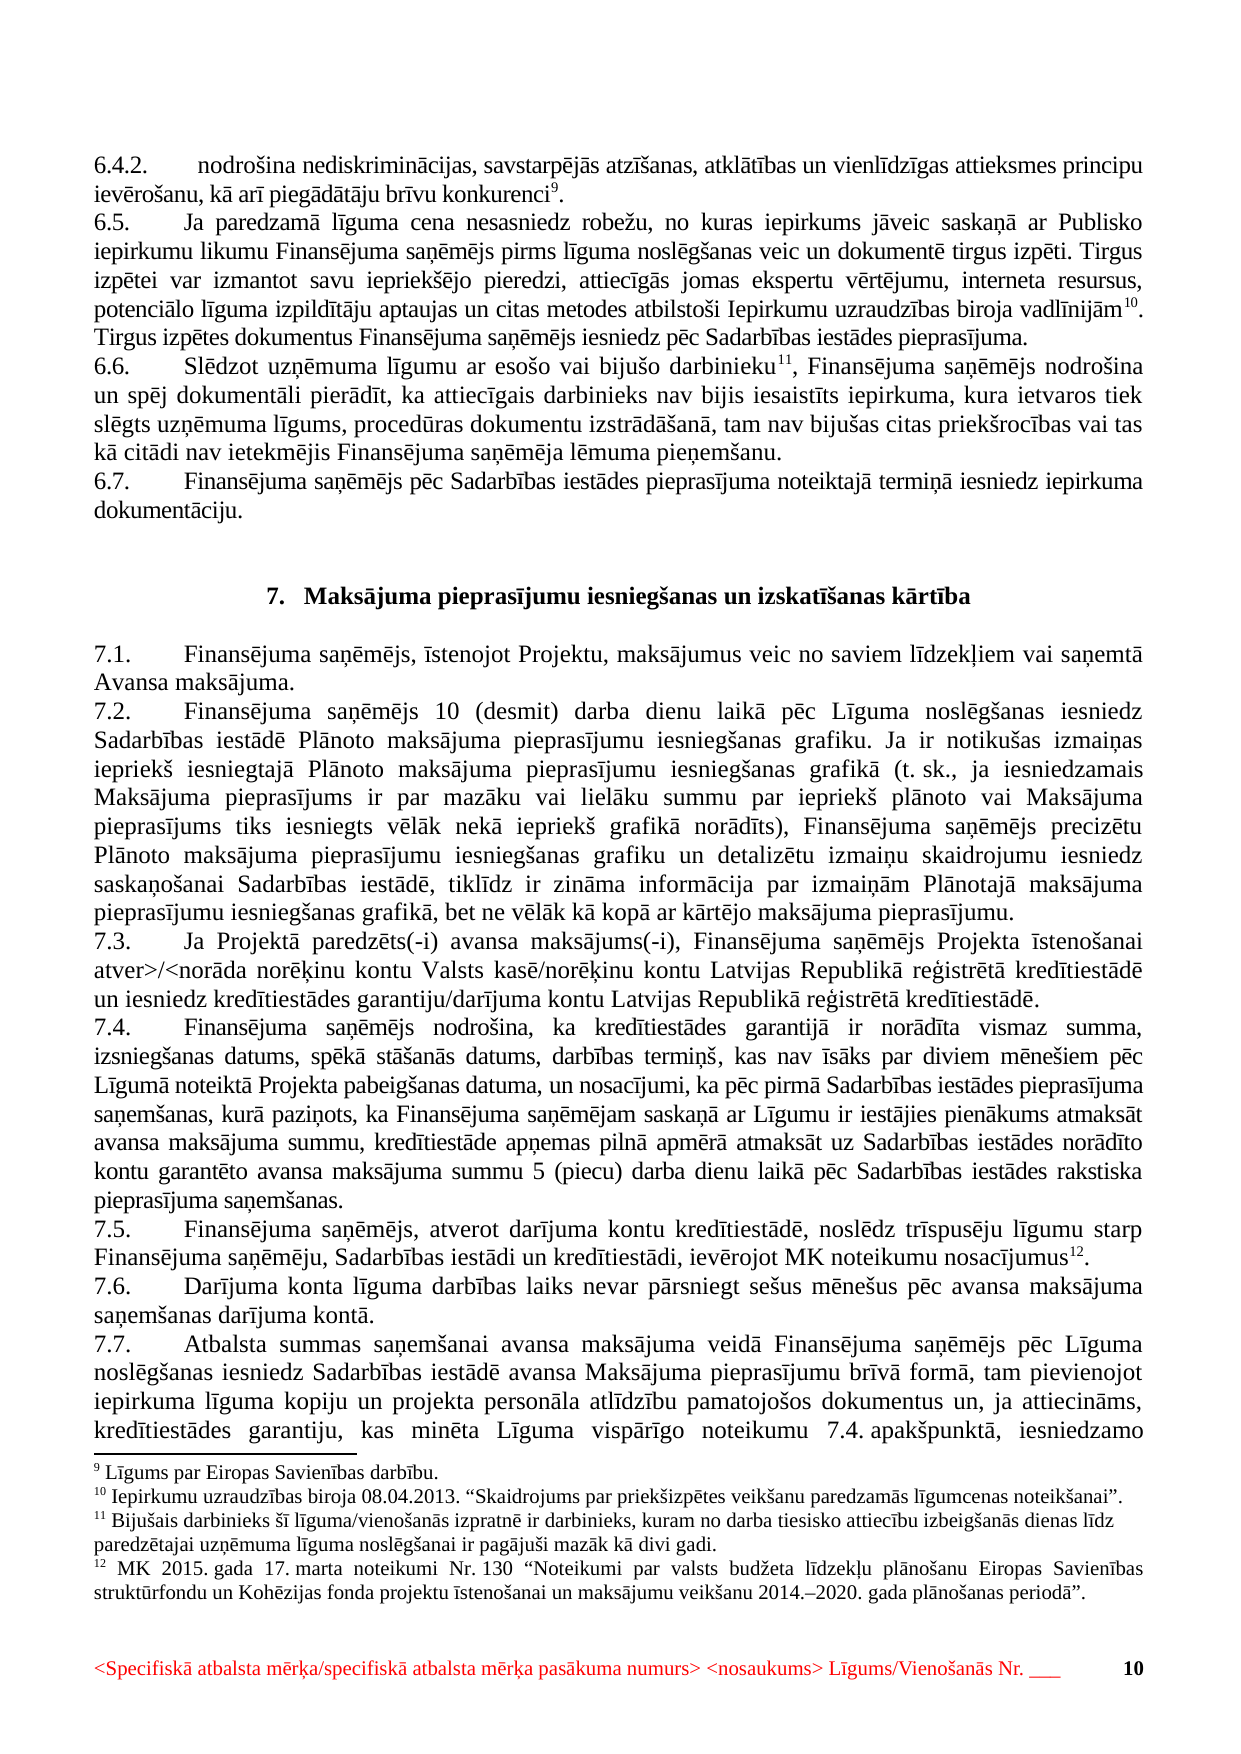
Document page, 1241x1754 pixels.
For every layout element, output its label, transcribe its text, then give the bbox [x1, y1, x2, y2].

list Finansējuma saņēmējs, atverot darījuma kontu kredītiestādē, noslēdz trīspusēju līgumu starp Finansējuma saņēmēju, Sadarbības iestādi un kredītiestādi, ievērojot MK noteikumu nosacījumus. [94, 1214, 1144, 1271]
list nodrošina nediskriminācijas, savstarpējās atzīšanas, atklātības un vienlīdzīgas attieksmes principu ievērošanu, kā arī piegādātāju brīvu konkurenci. [94, 150, 1144, 207]
list Finansējuma saņēmējs, īstenojot Projektu, maksājumus veic no saviem līdzekļiem vai saņemtā Avansa maksājuma. [94, 639, 1144, 696]
list Finansējuma saņēmējs nodrošina, ka kredītiestādes garantijā ir norādīta vismaz summa, izsniegšanas datums, spēkā stāšanās datums, darbības termiņš, kas nav īsāks par diviem mēnešiem pēc Līgumā noteiktā Projekta pabeigšanas datuma, un nosacījumi, ka pēc pirmā Sadarbības iestādes pieprasījuma saņemšanas, kurā paziņots, ka Finansējuma saņēmējam saskaņā ar Līgumu ir iestājies pienākums atmaksāt avansa maksājuma summu, kredītiestāde apņemas pilnā apmērā atmaksāt uz Sadarbības iestādes norādīto kontu garantēto avansa maksājuma summu 5 (piecu) darba dienu laikā pēc Sadarbības iestādes rakstiska pieprasījuma saņemšanas. [94, 1012, 1144, 1214]
list Slēdzot uzņēmuma līgumu ar esošo vai bijušo darbinieku, Finansējuma saņēmējs nodrošina un spēj dokumentāli pierādīt, ka attiecīgais darbinieks nav bijis iesaistīts iepirkuma, kura ietvaros tiek slēgts uzņēmuma līgums, procedūras dokumentu izstrādāšanā, tam nav bijušas citas priekšrocības vai tas kā citādi nav ietekmējis Finansējuma saņēmēja lēmuma pieņemšanu. [94, 351, 1144, 466]
list Finansējuma saņēmējs pēc Sadarbības iestādes pieprasījuma noteiktajā termiņā iesniedz iepirkuma dokumentāciju. [94, 466, 1144, 524]
list Darījuma konta līguma darbības laiks nevar pārsniegt sešus mēnešus pēc avansa maksājuma saņemšanas darījuma kontā. [94, 1271, 1144, 1329]
list Maksājuma pieprasījumu iesniegšanas un izskatīšanas kārtība [94, 581, 1144, 610]
list Ja paredzamā līguma cena nesasniedz robežu, no kuras iepirkums jāveic saskaņā ar Publisko iepirkumu likumu Finansējuma saņēmējs pirms līguma noslēgšanas veic un dokumentē tirgus izpēti. Tirgus izpētei var izmantot savu iepriekšējo pieredzi, attiecīgās jomas ekspertu vērtējumu, interneta resursus, potenciālo līguma izpildītāju aptaujas un citas metodes atbilstoši Iepirkumu uzraudzības biroja vadlīnijām. Tirgus izpētes dokumentus Finansējuma saņēmējs iesniedz pēc Sadarbības iestādes pieprasījuma. [94, 207, 1144, 351]
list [94, 1329, 1144, 1444]
list Ja Projektā paredzēts(-i) avansa maksājums(-i), Finansējuma saņēmējs Projekta īstenošanai atver>/<norāda norēķinu kontu Valsts kasē/norēķinu kontu Latvijas Republikā reģistrētā kredītiestādē un iesniedz kredītiestādes garantiju/darījuma kontu Latvijas Republikā reģistrētā kredītiestādē. [94, 926, 1144, 1012]
list Finansējuma saņēmējs 10 (desmit) darba dienu laikā pēc Līguma noslēgšanas iesniedz Sadarbības iestādē Plānoto maksājuma pieprasījumu iesniegšanas grafiku. Ja ir notikušas izmaiņas iepriekš iesniegtajā Plānoto maksājuma pieprasījumu iesniegšanas grafikā (t. sk., ja iesniedzamais Maksājuma pieprasījums ir par mazāku vai lielāku summu par iepriekš plānoto vai Maksājuma pieprasījums tiks iesniegts vēlāk nekā iepriekš grafikā norādīts), Finansējuma saņēmējs precizētu Plānoto maksājuma pieprasījumu iesniegšanas grafiku un detalizētu izmaiņu skaidrojumu iesniedz saskaņošanai Sadarbības iestādē, tiklīdz ir zināma informācija par izmaiņām Plānotajā maksājuma pieprasījumu iesniegšanas grafikā, bet ne vēlāk kā kopā ar kārtējo maksājuma pieprasījumu. [94, 696, 1144, 926]
